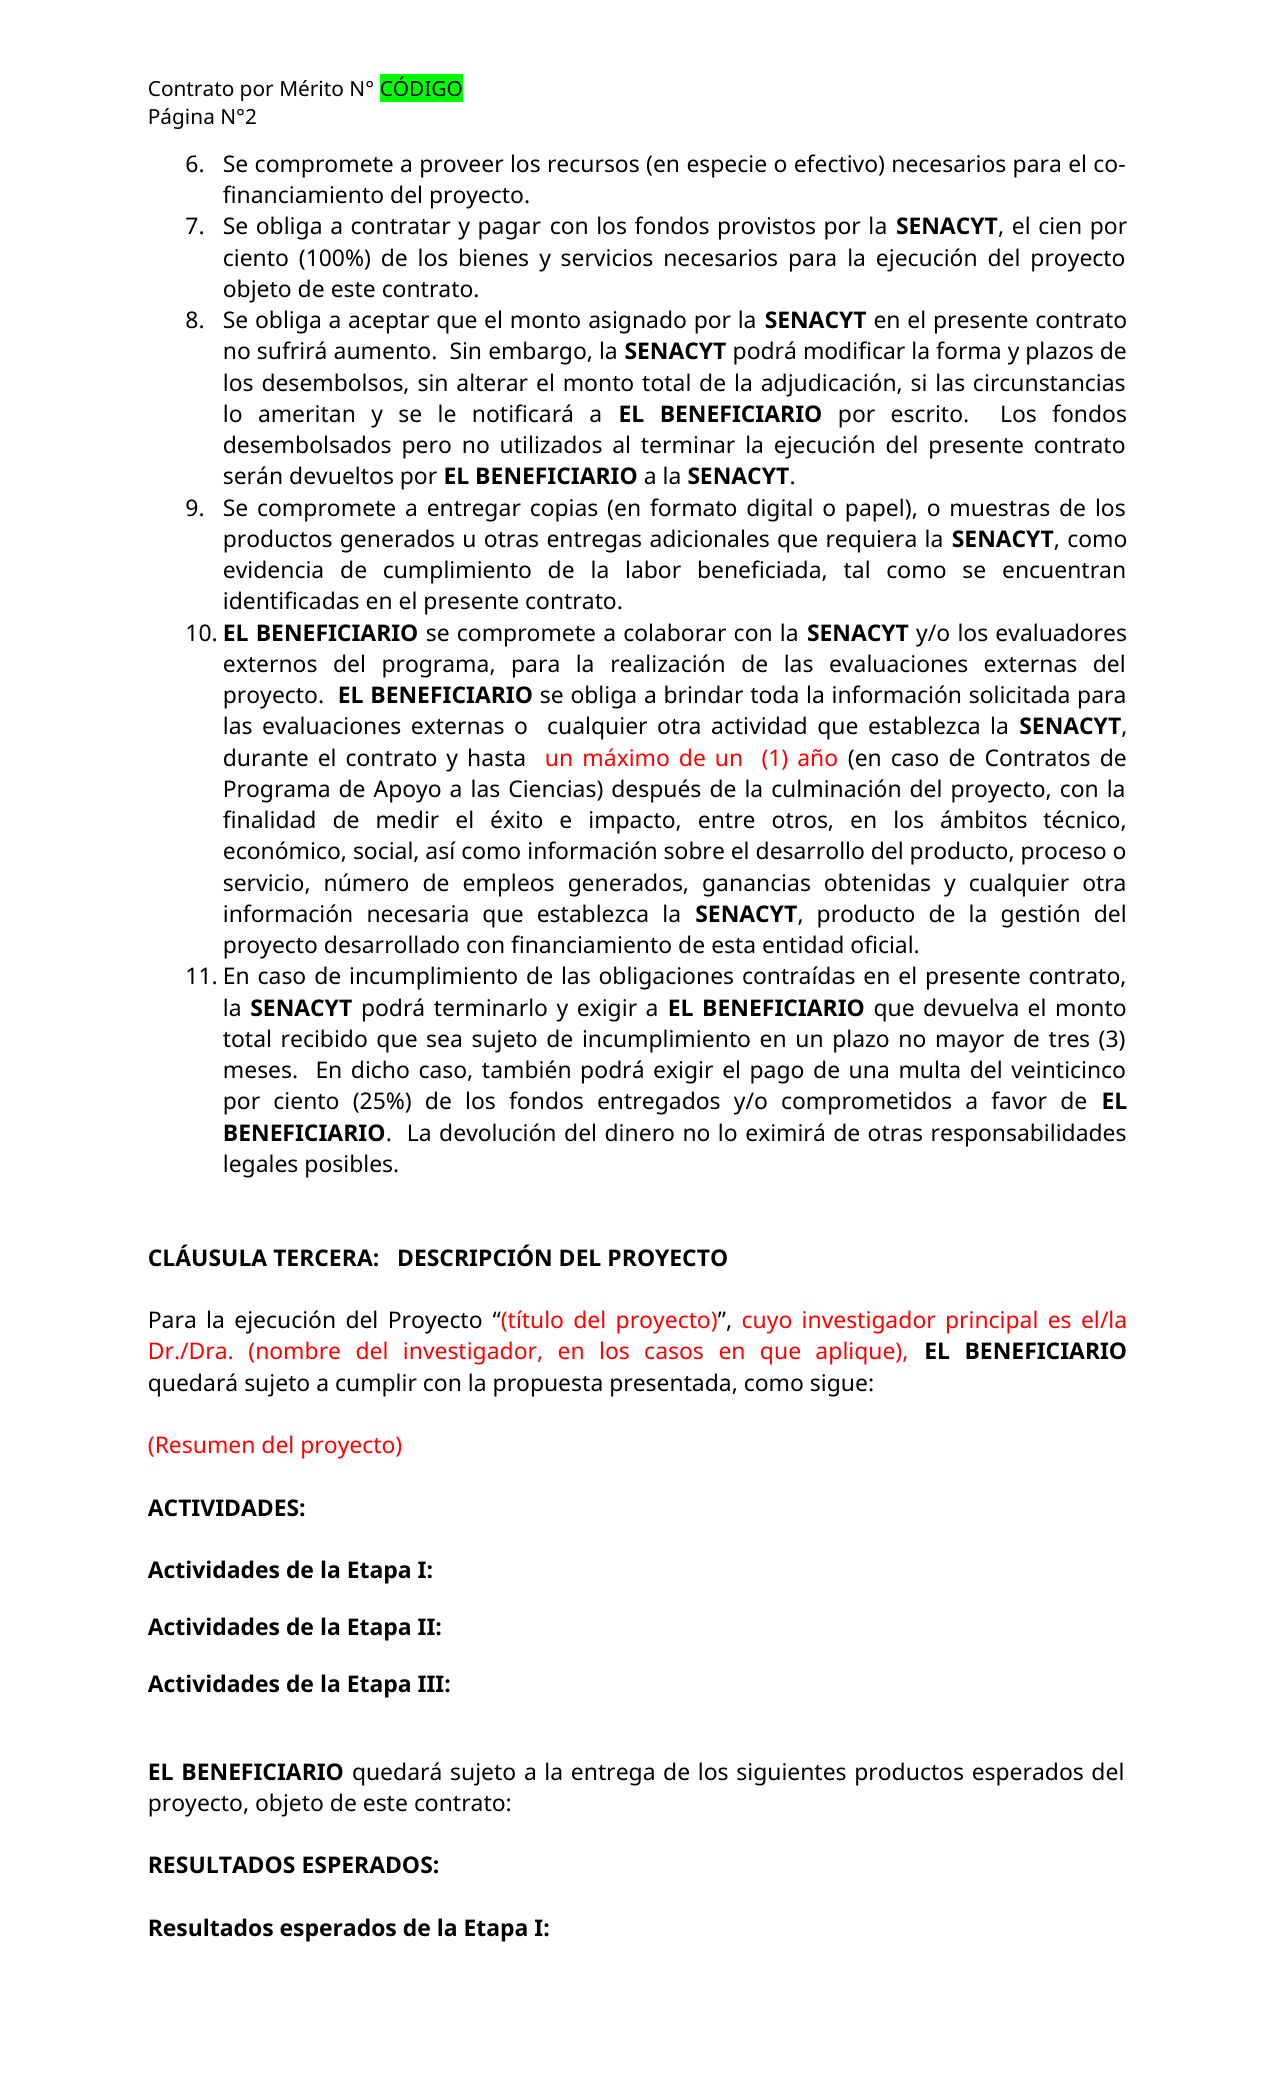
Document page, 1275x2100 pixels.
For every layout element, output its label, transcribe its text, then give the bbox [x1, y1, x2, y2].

text Actividades de la Etapa III: [148, 1667, 1127, 1699]
text Para la ejecución del Proyecto “(título del proyecto)”, cuyo investigador principal es el/la Dr./Dra. (nombre del investigador, en los casos en que aplique), EL BENEFICIARIO quedará sujeto a cumplir con la propuesta presentada, como sigue: [148, 1304, 1127, 1398]
text EL BENEFICIARIO quedará sujeto a la entrega de los siguientes productos esperados del proyecto, objeto de este contrato: [148, 1756, 1126, 1818]
list Se obliga a aceptar que el monto asignado por la SENACYT en el presente contrato no sufrirá aumento. Sin embargo, la SENACYT podrá modificar la forma y plazos de los desembolsos, sin alterar el monto total de la adjudicación, si las circunstancias lo ameritan y se le notificará a EL BENEFICIARIO por escrito. Los fondos desembolsados pero no utilizados al terminar la ejecución del presente contrato serán devueltos por EL BENEFICIARIO a la SENACYT. [185, 304, 1127, 491]
text Actividades de la Etapa I: [148, 1554, 1127, 1585]
list Se compromete a proveer los recursos (en especie o efectivo) necesarios para el co-financiamiento del proyecto. [185, 148, 1127, 210]
text Resultados esperados de la Etapa I: [148, 1912, 1127, 1943]
list EL BENEFICIARIO se compromete a colaborar con la SENACYT y/o los evaluadores externos del programa, para la realización de las evaluaciones externas del proyecto. EL BENEFICIARIO se obliga a brindar toda la información solicitada para las evaluaciones externas o cualquier otra actividad que establezca la SENACYT, durante el contrato y hasta un máximo de un (1) año (en caso de Contratos de Programa de Apoyo a las Ciencias) después de la culminación del proyecto, con la finalidad de medir el éxito e impacto, entre otros, en los ámbitos técnico, económico, social, así como información sobre el desarrollo del producto, proceso o servicio, número de empleos generados, ganancias obtenidas y cualquier otra información necesaria que establezca la SENACYT, producto de la gestión del proyecto desarrollado con financiamiento de esta entidad oficial. [185, 616, 1127, 960]
text RESULTADOS ESPERADOS: [148, 1849, 1127, 1881]
list Se obliga a contratar y pagar con los fondos provistos por la SENACYT, el cien por ciento (100%) de los bienes y servicios necesarios para la ejecución del proyecto objeto de este contrato. [185, 210, 1127, 304]
text ACTIVIDADES: [148, 1491, 1127, 1523]
text Actividades de la Etapa II: [148, 1611, 1127, 1642]
text CLÁUSULA TERCERA: DESCRIPCIÓN DEL PROYECTO [148, 1241, 1127, 1273]
list En caso de incumplimiento de las obligaciones contraídas en el presente contrato, la SENACYT podrá terminarlo y exigir a EL BENEFICIARIO que devuelva el monto total recibido que sea sujeto de incumplimiento en un plazo no mayor de tres (3) meses. En dicho caso, también podrá exigir el pago de una multa del veinticinco por ciento (25%) de los fondos entregados y/o comprometidos a favor de EL BENEFICIARIO. La devolución del dinero no lo eximirá de otras responsabilidades legales posibles. [185, 960, 1127, 1179]
text (Resumen del proyecto) [148, 1429, 1127, 1460]
list Se compromete a entregar copias (en formato digital o papel), o muestras de los productos generados u otras entregas adicionales que requiera la SENACYT, como evidencia de cumplimiento de la labor beneficiada, tal como se encuentran identificadas en el presente contrato. [185, 491, 1127, 616]
